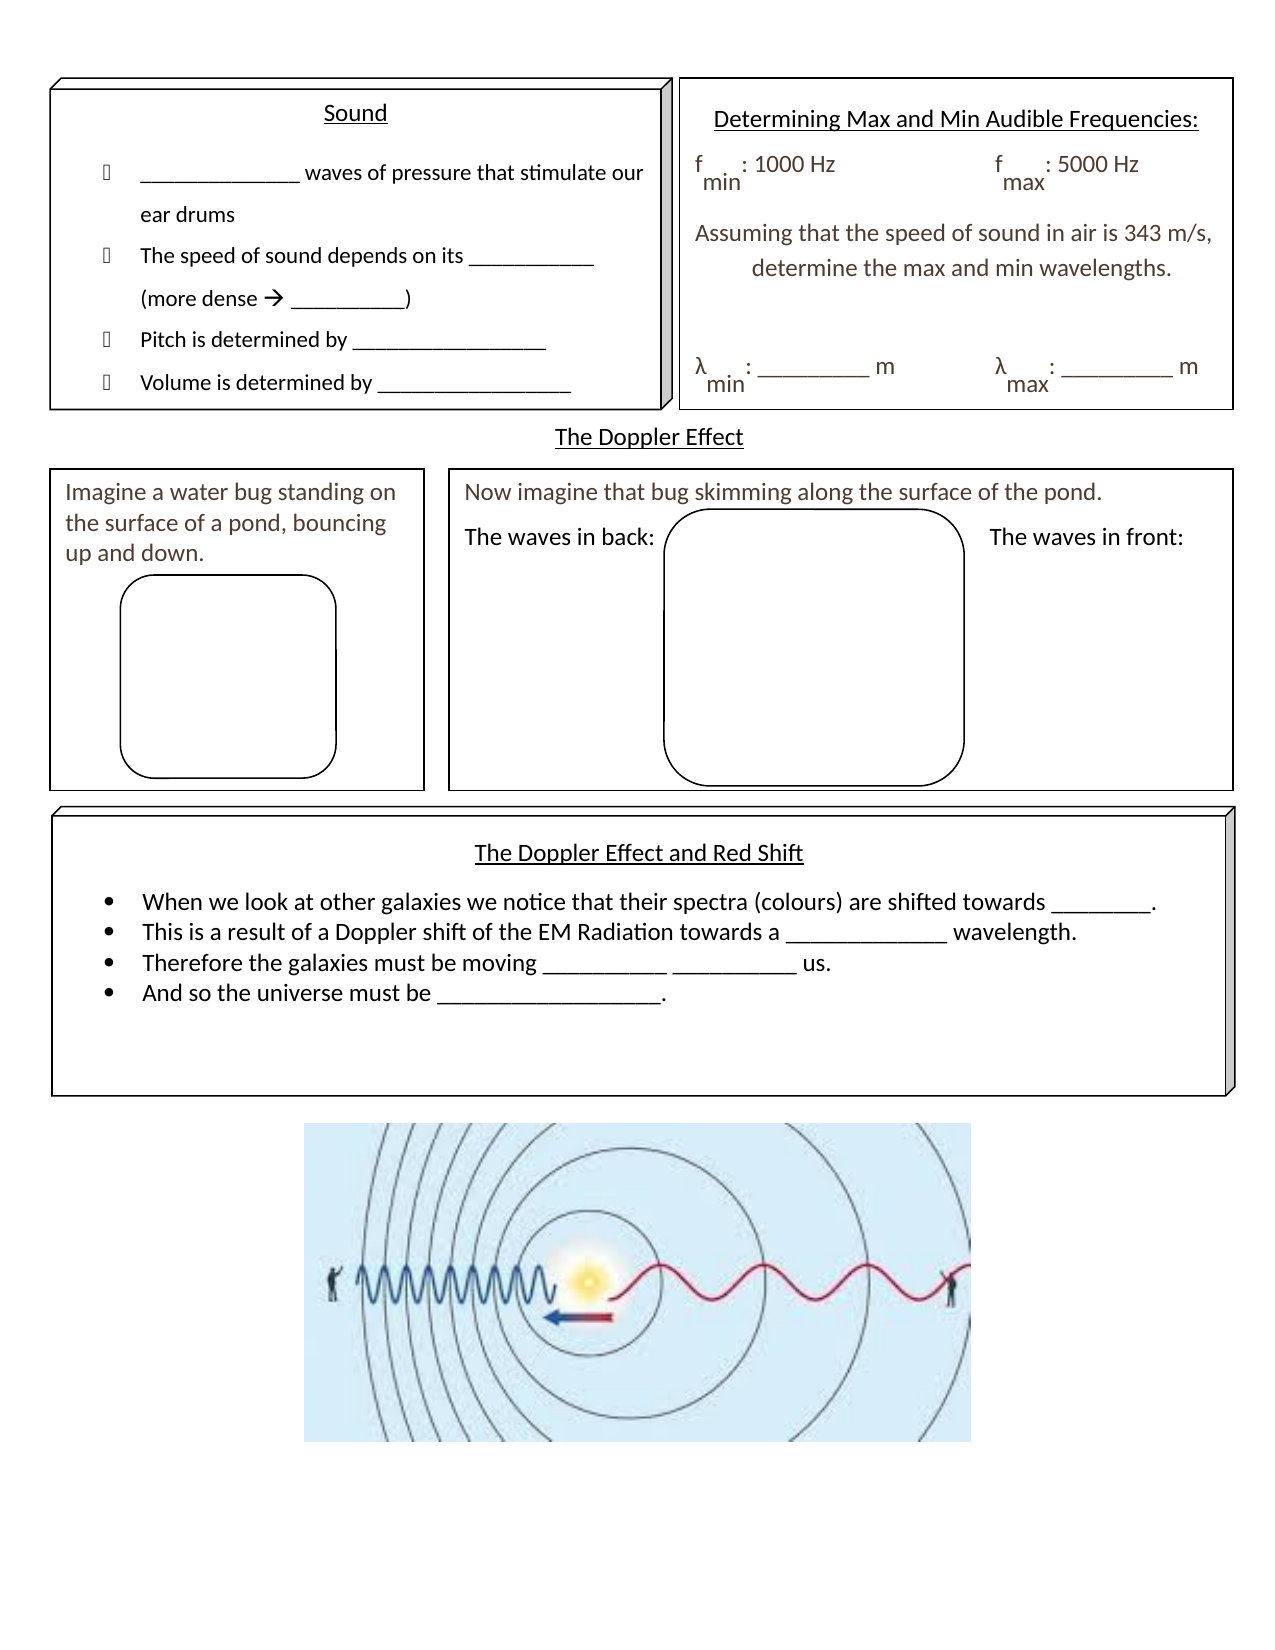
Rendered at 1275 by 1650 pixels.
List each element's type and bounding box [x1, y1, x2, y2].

picture [304, 1123, 971, 1442]
